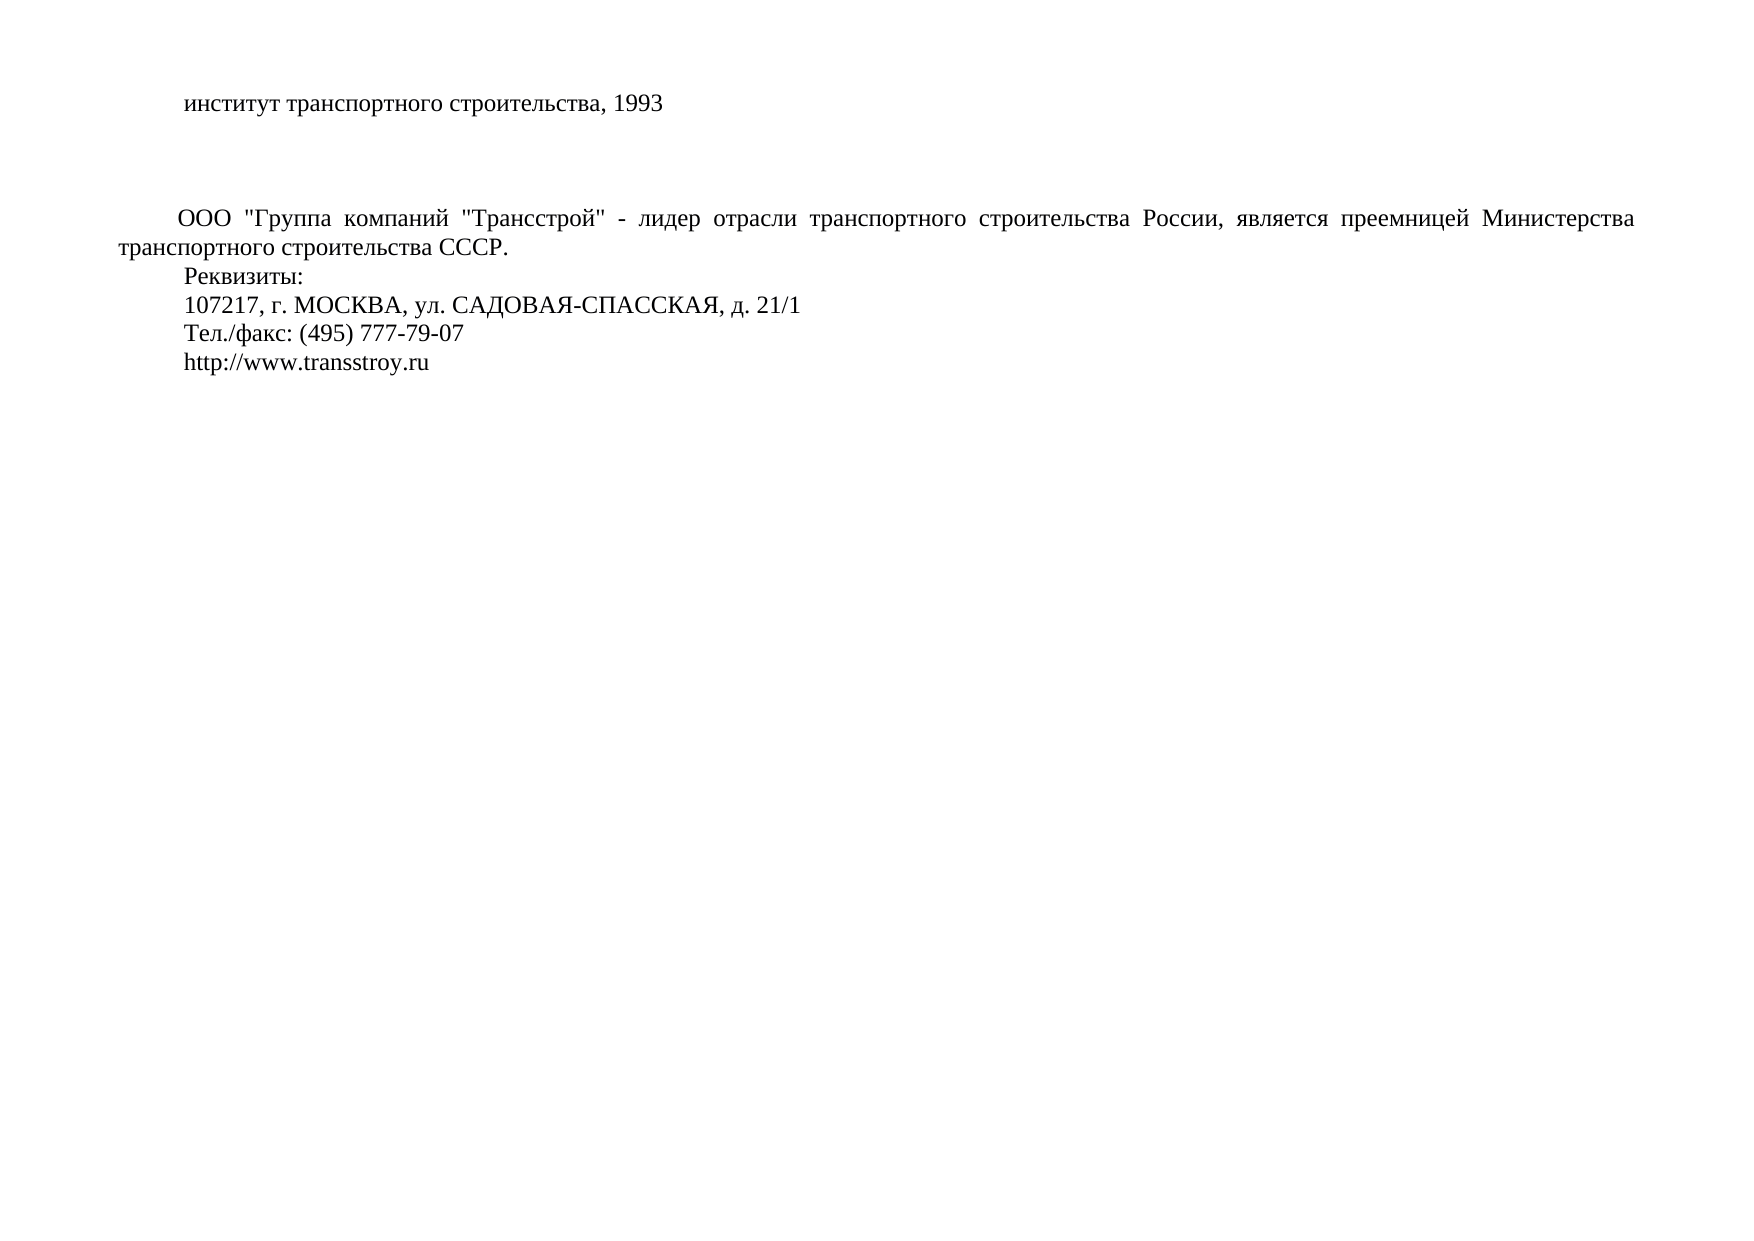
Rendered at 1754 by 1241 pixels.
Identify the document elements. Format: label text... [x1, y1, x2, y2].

text институт транспортного строительства, 1993 [118, 88, 1636, 117]
text http://www.transstroy.ru [118, 347, 1636, 376]
text Тел./факс: (495) 777-79-07 [118, 318, 1636, 347]
text Реквизиты: [118, 261, 1636, 290]
text ООО "Группа компаний "Трансстрой" - лидер отрасли транспортного строительства России, является преемницей Министерства транспортного строительства СССР. [118, 203, 1636, 261]
text 107217, г. МОСКВА, ул. САДОВАЯ-СПАССКАЯ, д. 21/1 [118, 290, 1636, 318]
